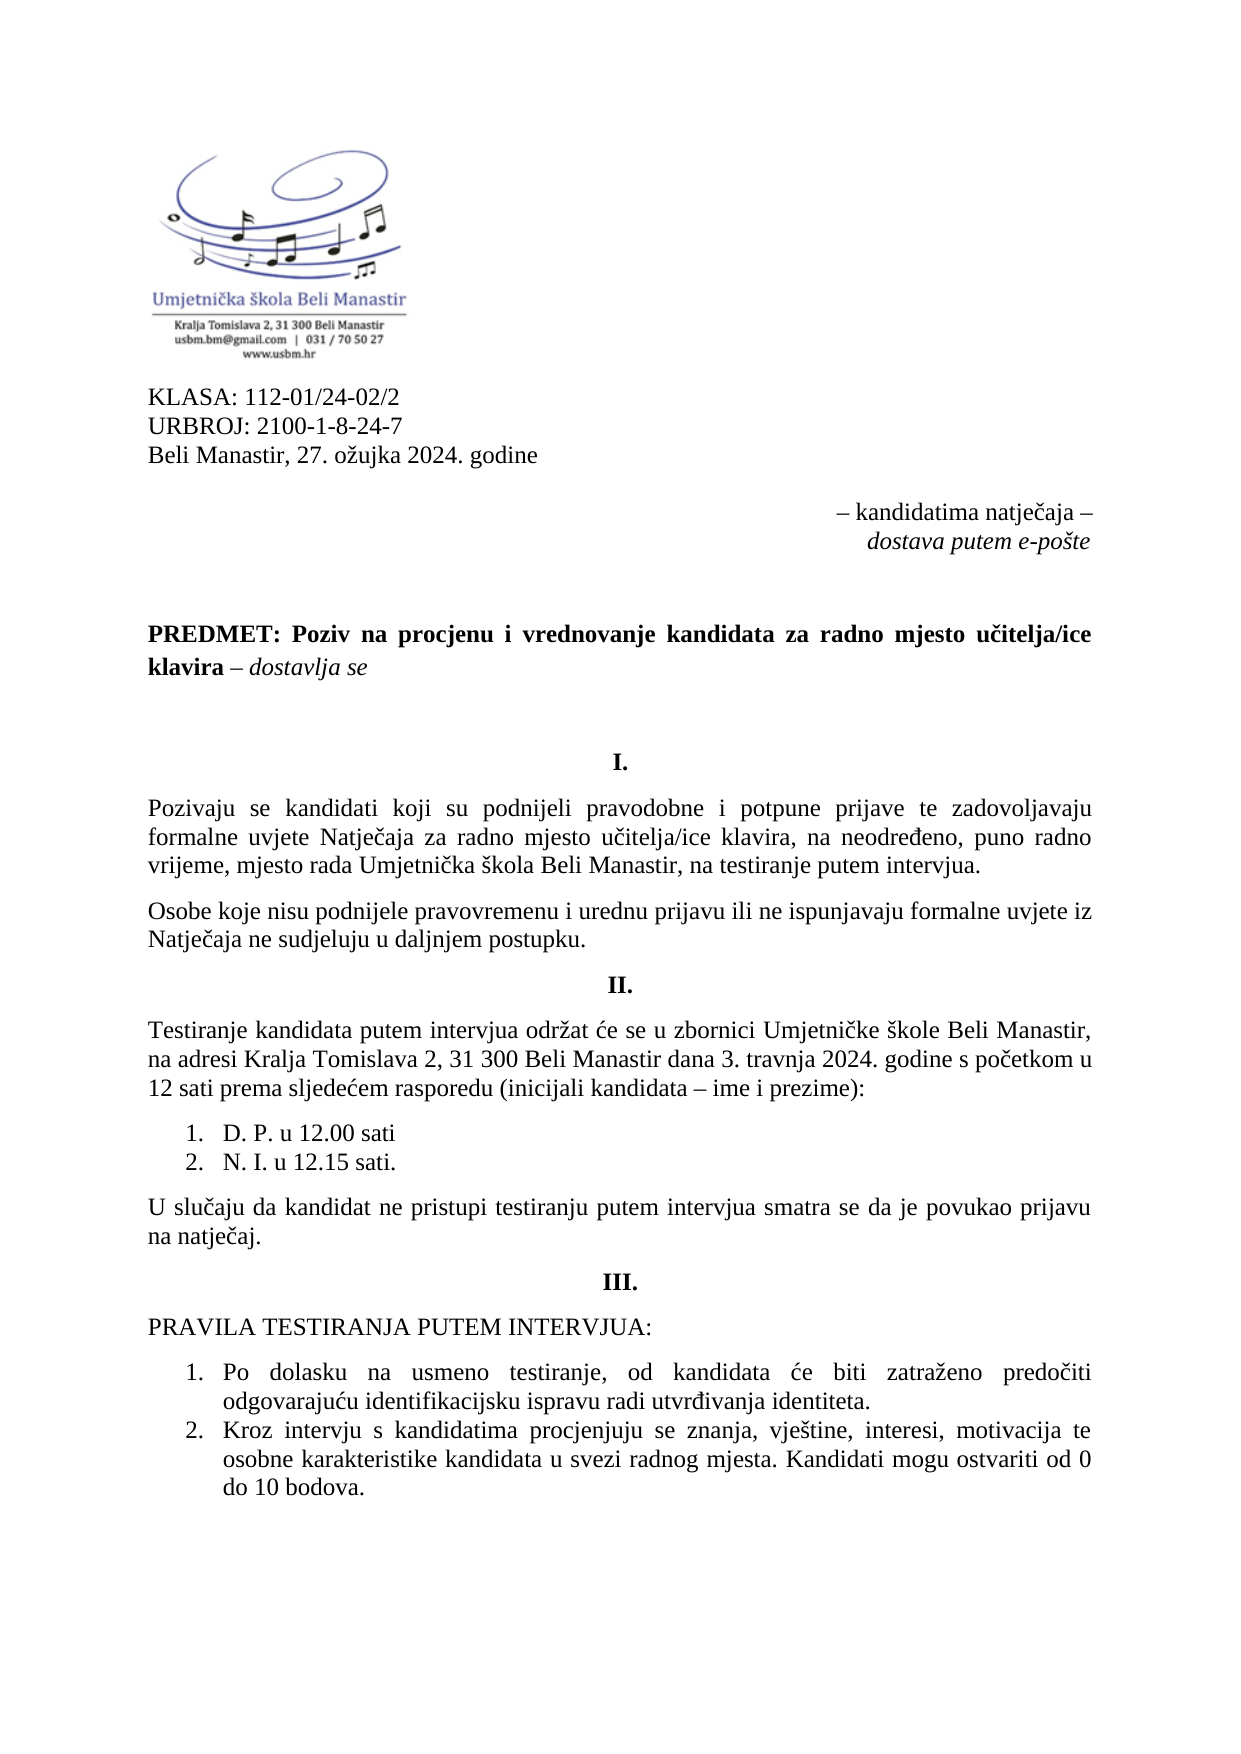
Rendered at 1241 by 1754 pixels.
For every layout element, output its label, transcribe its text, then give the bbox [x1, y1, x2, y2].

text II. [148, 970, 1093, 999]
text PRAVILA TESTIRANJA PUTEM INTERVJUA: [148, 1312, 1093, 1341]
picture [147, 147, 417, 364]
text I. [148, 747, 1093, 776]
text U slučaju da kandidat ne pristupi testiranju putem intervjua smatra se da je povukao prijavu na natječaj. [148, 1192, 1093, 1250]
list Kroz intervju s kandidatima procjenjuju se znanja, vještine, interesi, motivacija te osobne karakteristike kandidata u svezi radnog mjesta. Kandidati mogu ostvariti od 0 do 10 bodova. [185, 1415, 1093, 1501]
text – kandidatima natječaja – dostava putem e-pošte [811, 497, 1093, 555]
text Testiranje kandidata putem intervjua održat će se u zbornici Umjetničke škole Beli Manastir, na adresi Kralja Tomislava 2, 31 300 Beli Manastir dana 3. travnja 2024. godine s početkom u 12 sati prema sljedećem rasporedu (inicijali kandidata – ime i prezime): [148, 1015, 1093, 1102]
text Beli Manastir, 27. ožujka 2024. godine [148, 440, 1093, 469]
text PREDMET: Poziv na procjenu i vrednovanje kandidata za radno mjesto učitelja/ice klavira – dostavlja se [148, 619, 1093, 681]
text III. [148, 1267, 1093, 1295]
list N. I. u 12.15 sati. [185, 1147, 1093, 1176]
text URBROJ: 2100-1-8-24-7 [148, 411, 1093, 440]
text Pozivaju se kandidati koji su podnijeli pravodobne i potpune prijave te zadovoljavaju formalne uvjete Natječaja za radno mjesto učitelja/ice klavira, na neodređeno, puno radno vrijeme, mjesto rada Umjetnička škola Beli Manastir, na testiranje putem intervjua. [148, 793, 1093, 879]
list Po dolasku na usmeno testiranje, od kandidata će biti zatraženo predočiti odgovarajuću identifikacijsku ispravu radi utvrđivanja identiteta. [185, 1357, 1093, 1415]
list D. P. u 12.00 sati [185, 1118, 1093, 1147]
text Osobe koje nisu podnijele pravovremenu i urednu prijavu ili ne ispunjavaju formalne uvjete iz Natječaja ne sudjeluju u daljnjem postupku. [148, 896, 1093, 953]
text KLASA: 112-01/24-02/2 [148, 382, 1093, 411]
